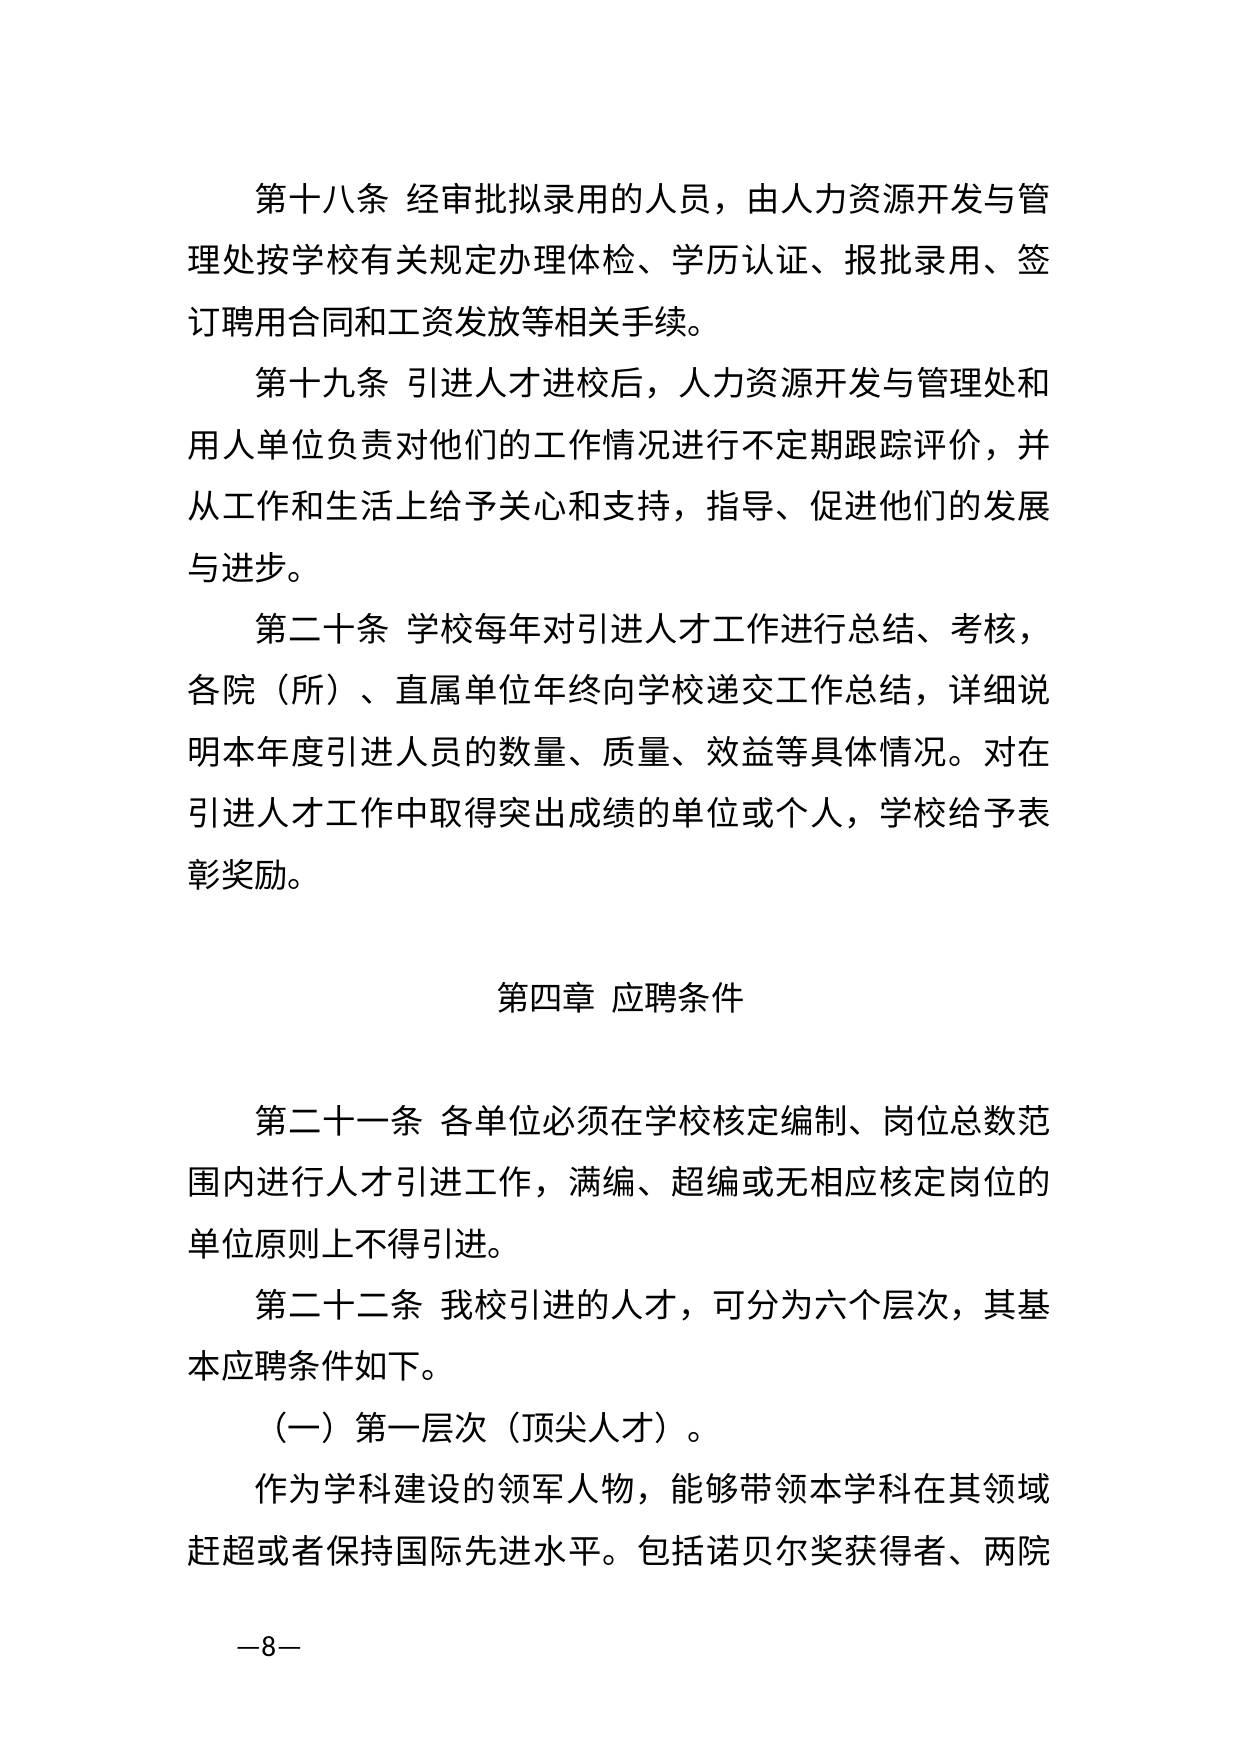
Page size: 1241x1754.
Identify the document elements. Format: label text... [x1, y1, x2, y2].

text 第二十二条 我校引进的人才，可分为六个层次，其基本应聘条件如下。 [187, 1268, 1053, 1391]
text 第四章 应聘条件 [187, 961, 1053, 1022]
text （一）第一层次（顶尖人才）。 [187, 1391, 1053, 1453]
text 第十九条 引进人才进校后，人力资源开发与管理处和用人单位负责对他们的工作情况进行不定期跟踪评价，并从工作和生活上给予关心和支持，指导、促进他们的发展与进步。 [187, 346, 1053, 592]
text 第十八条 经审批拟录用的人员，由人力资源开发与管理处按学校有关规定办理体检、学历认证、报批录用、签订聘用合同和工资发放等相关手续。 [187, 162, 1053, 346]
text 第二十条 学校每年对引进人才工作进行总结、考核，各院（所）、直属单位年终向学校递交工作总结，详细说明本年度引进人员的数量、质量、效益等具体情况。对在引进人才工作中取得突出成绩的单位或个人，学校给予表彰奖励。 [187, 592, 1053, 899]
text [187, 1453, 1053, 1576]
text 第二十一条 各单位必须在学校核定编制、岗位总数范围内进行人才引进工作，满编、超编或无相应核定岗位的单位原则上不得引进。 [187, 1084, 1053, 1268]
